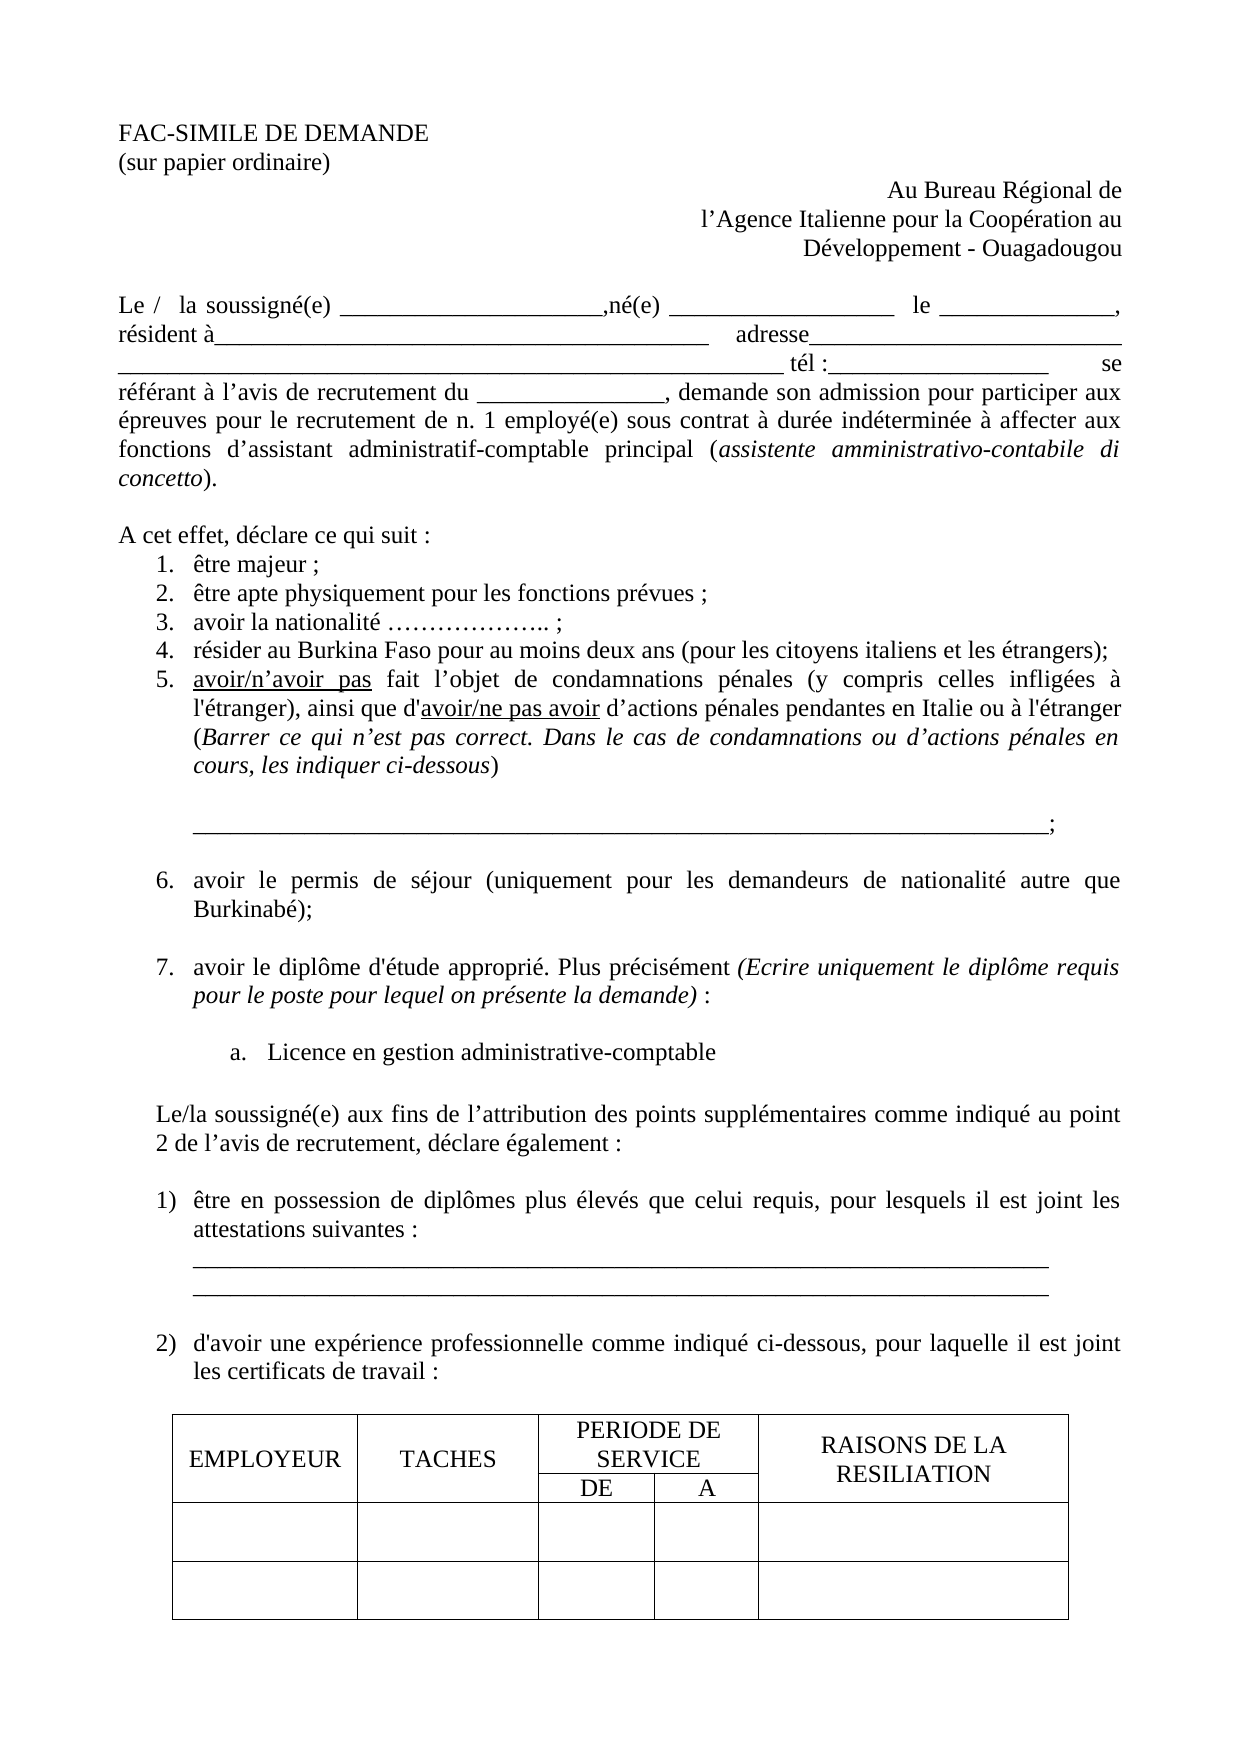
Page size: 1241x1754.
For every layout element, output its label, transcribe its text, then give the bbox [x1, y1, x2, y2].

table_cell [358, 1503, 538, 1561]
text Au Bureau Régional de [561, 176, 1122, 204]
table_cell [655, 1503, 758, 1561]
table_cell DE [539, 1474, 654, 1502]
table_cell [173, 1562, 357, 1619]
list avoir le permis de séjour (uniquement pour les demandeurs de nationalité autre que Burkinabé); [156, 866, 1122, 923]
list ; [193, 808, 1122, 837]
text FAC-SIMILE DE DEMANDE [118, 118, 1122, 147]
text Le / la soussigné(e) _____________________,né(e) __________________ le ______________, résident à adresse_________________________ ______ tél : se référant à l’avis de recrutement du _______________, demande son admission pour participer aux épreuves pour le recrutement de n. 1 employé(e) sous contrat à durée indéterminée à affecter aux fonctions d’assistant administratif-comptable principal (assistente amministrativo-contabile di concetto). [118, 262, 1122, 492]
list avoir le diplôme d'étude approprié. Plus précisément (Ecrire uniquement le diplôme requis pour le poste pour lequel on présente la demande) : [156, 952, 1122, 1009]
table_cell [173, 1503, 357, 1561]
table_cell [539, 1503, 654, 1561]
text (sur papier ordinaire) [118, 147, 1122, 176]
table_cell [358, 1562, 538, 1619]
table_header TACHES [358, 1415, 538, 1502]
list Licence en gestion administrative-comptable [229, 1037, 1122, 1066]
list être en possession de diplômes plus élevés que celui requis, pour lesquels il est joint les attestations suivantes : [156, 1185, 1122, 1243]
list résider au Burkina Faso pour au moins deux ans (pour les citoyens italiens et les étrangers); [156, 636, 1122, 664]
text l’Agence Italienne pour la Coopération au Développement - Ouagadougou [561, 204, 1122, 262]
list être majeur ; [156, 549, 1122, 578]
text A cet effet, déclare ce qui suit : [118, 521, 1122, 549]
list avoir/n’avoir pas fait l’objet de condamnations pénales (y compris celles infligées à l'étranger), ainsi que d'avoir/ne pas avoir d’actions pénales pendantes en Italie ou à l'étranger (Barrer ce qui n’est pas correct. Dans le cas de condamnations ou d’actions pénales en cours, les indiquer ci-dessous) [156, 664, 1122, 779]
table_cell [655, 1562, 758, 1619]
table_header PERIODE DE SERVICE [539, 1415, 758, 1472]
table_cell A [655, 1474, 758, 1502]
table_cell [539, 1562, 654, 1619]
table_header EMPLOYEUR [173, 1415, 357, 1502]
table_header RAISONS DE LA RESILIATION [759, 1415, 1068, 1502]
table_cell [759, 1562, 1068, 1619]
list avoir la nationalité ……………….. ; [156, 607, 1122, 636]
list d'avoir une expérience professionnelle comme indiqué ci-dessous, pour laquelle il est joint les certificats de travail : [156, 1328, 1122, 1385]
table_cell [759, 1503, 1068, 1561]
text Le/la soussigné(e) aux fins de l’attribution des points supplémentaires comme indiqué au point 2 de l’avis de recrutement, déclare également : [156, 1099, 1122, 1157]
list être apte physiquement pour les fonctions prévues ; [156, 578, 1122, 607]
